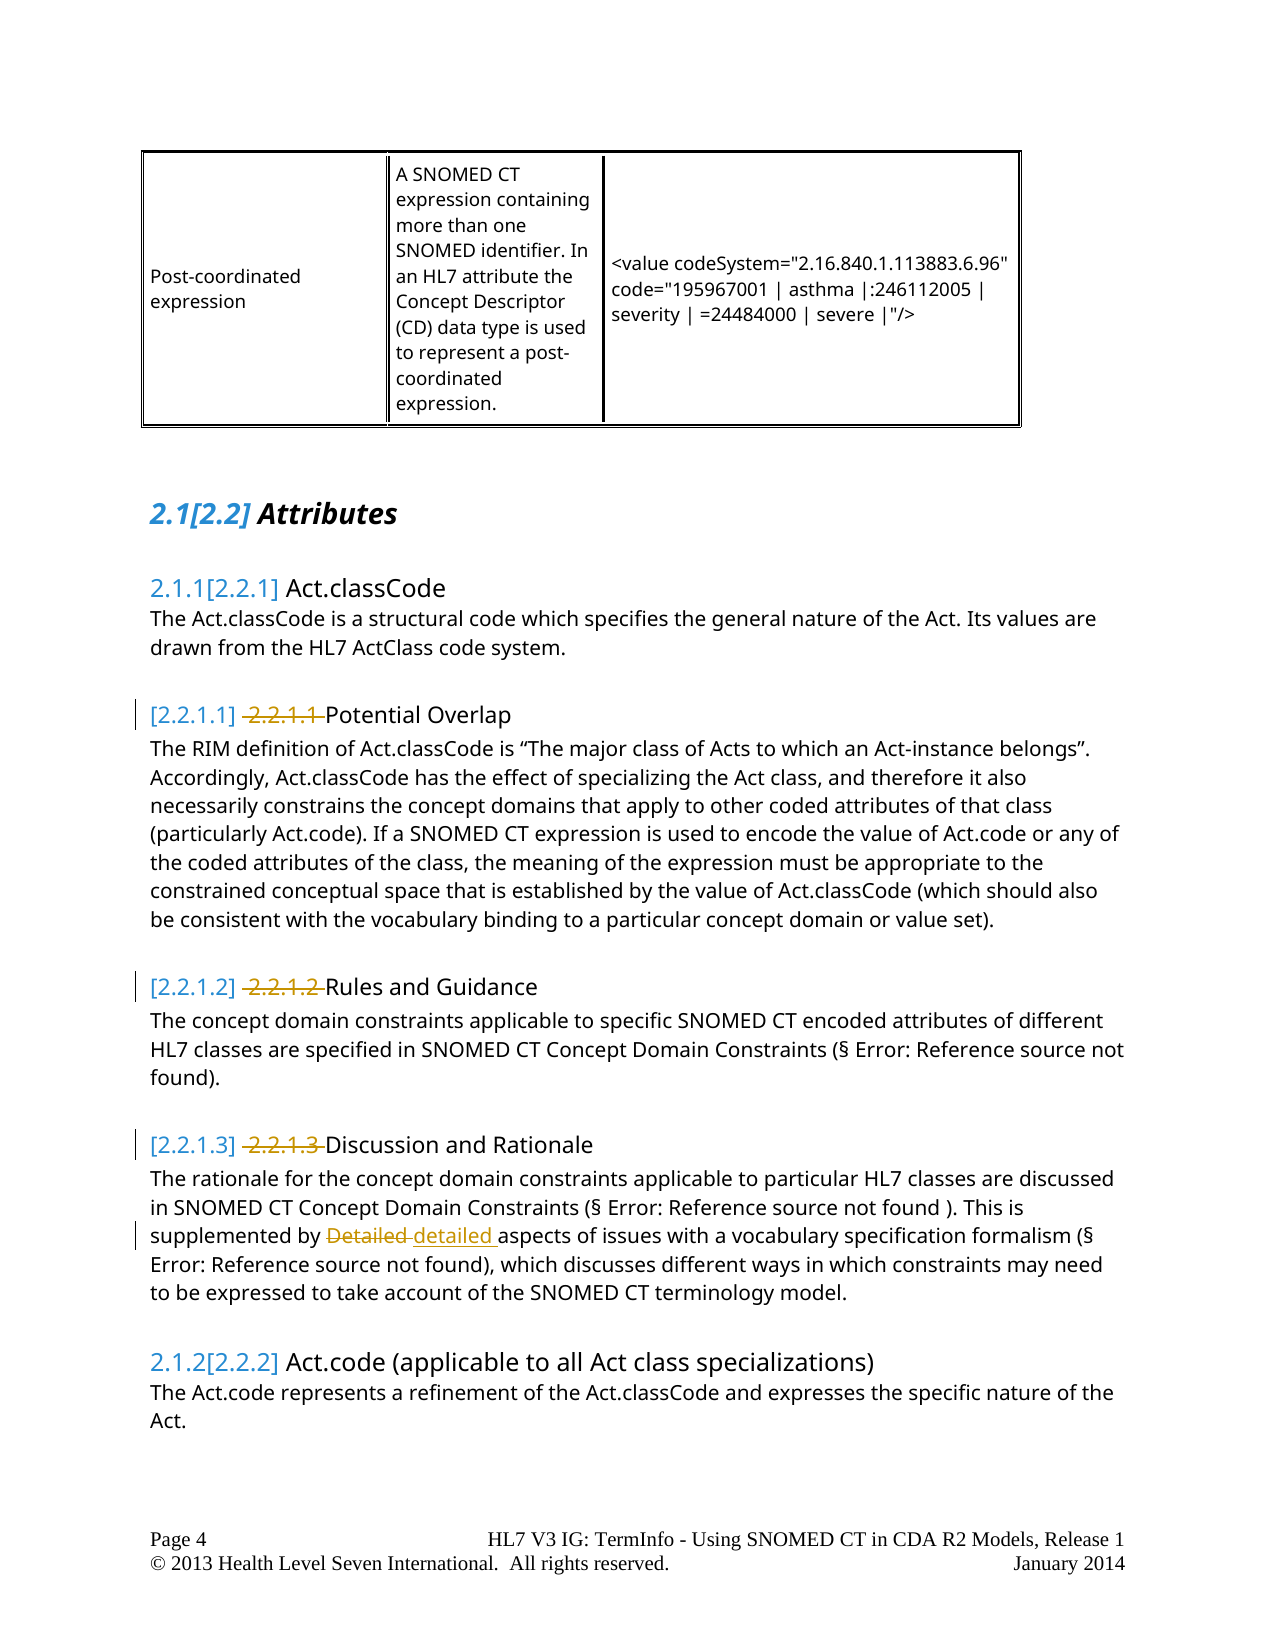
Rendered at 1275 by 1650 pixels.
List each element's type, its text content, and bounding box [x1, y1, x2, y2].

subtitle Potential Overlap [150, 699, 1125, 730]
text The Act.classCode is a structural code which specifies the general nature of the Act. Its values are drawn from the HL7 ActClass code system. [150, 604, 1125, 661]
table_cell A SNOMED CT expression containing more than one SNOMED identifier. In an HL7 attribute the Concept Descriptor (CD) data type is used to represent a post-coordinated expression. [388, 153, 603, 424]
subtitle Act.code (applicable to all Act class specializations) [150, 1344, 1125, 1378]
subtitle Discussion and Rationale [150, 1129, 1125, 1160]
subtitle Act.classCode [150, 570, 1125, 604]
text The rationale for the concept domain constraints applicable to particular HL7 classes are discussed in SNOMED CT Concept Domain Constraints (§ Error! Reference source not found. ). This is supplemented by aspects of issues with a vocabulary specification formalism (§ Error! Reference source not found.), which discusses different ways in which constraints may need to be expressed to take account of the SNOMED CT terminology model. [150, 1164, 1125, 1307]
text The Act.code represents a refinement of the Act.classCode and expresses the specific nature of the Act. [150, 1378, 1125, 1435]
text The RIM definition of Act.classCode is “The major class of Acts to which an Act-instance belongs”. Accordingly, Act.classCode has the effect of specializing the Act class, and therefore it also necessarily constrains the concept domains that apply to other coded attributes of that class (particularly Act.code). If a SNOMED CT expression is used to encode the value of Act.code or any of the coded attributes of the class, the meaning of the expression must be appropriate to the constrained conceptual space that is established by the value of Act.classCode (which should also be consistent with the vocabulary binding to a particular concept domain or value set). [150, 734, 1125, 933]
table_cell Post-coordinated expression [144, 152, 388, 424]
subtitle Rules and Guidance [150, 971, 1125, 1002]
subtitle Attributes [150, 493, 1125, 533]
table_cell <value codeSystem="2.16.840.1.113883.6.96" code="195967001 | asthma |:246112005 | severity | =24484000 | severe |"/> [603, 153, 1018, 424]
